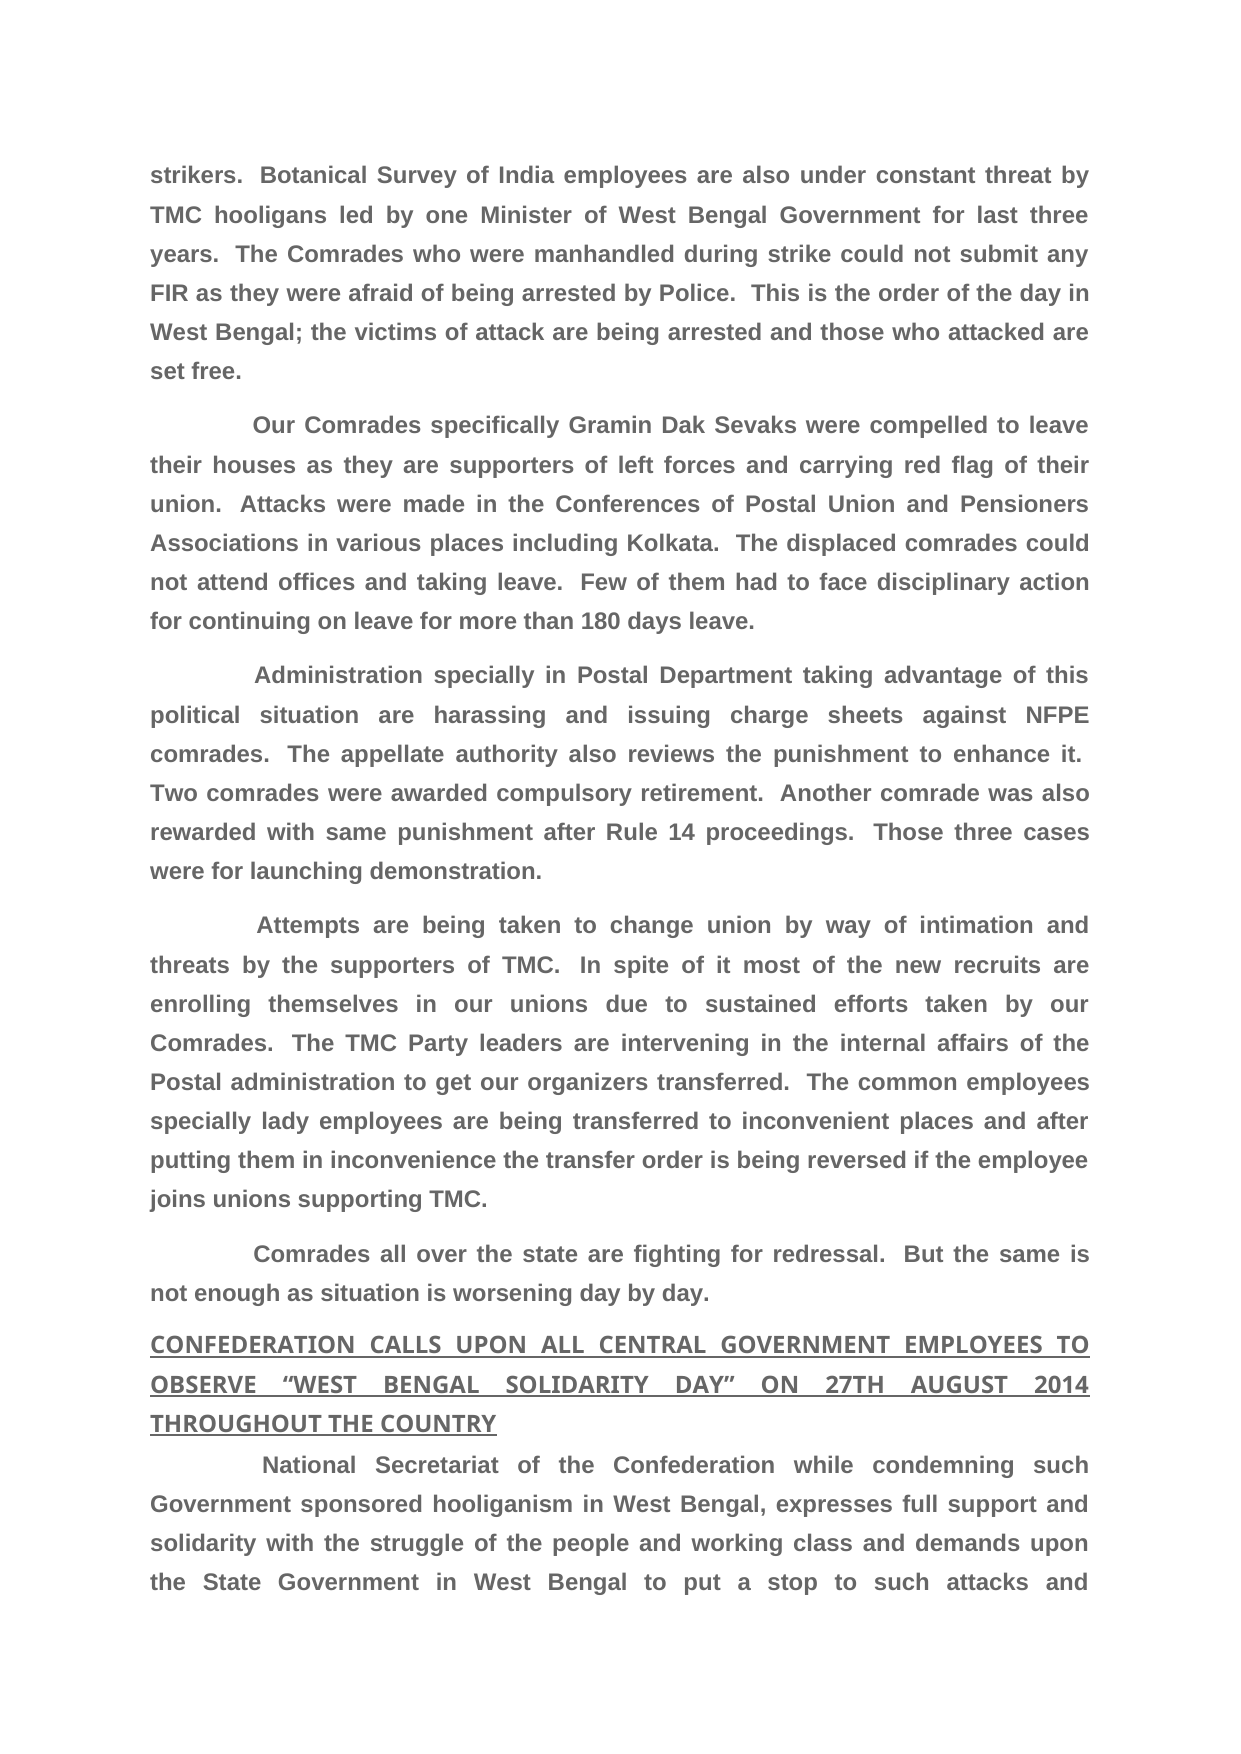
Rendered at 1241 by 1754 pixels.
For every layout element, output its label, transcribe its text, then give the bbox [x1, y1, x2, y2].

text Comrades all over the state are fighting for redressal. But the same is not enough as situation is worsening day by day. [150, 1228, 1090, 1306]
text CONFEDERATION CALLS UPON ALL CENTRAL GOVERNMENT EMPLOYEES TO OBSERVE “WEST BENGAL SOLIDARITY DAY” ON 27TH AUGUST 2014 THROUGHOUT THE COUNTRY [150, 1322, 1090, 1356]
text Administration specially in Postal Department taking advantage of this political situation are harassing and issuing charge sheets against NFPE comrades. The appellate authority also reviews the punishment to enhance it. Two comrades were awarded compulsory retirement. Another comrade was also rewarded with same punishment after Rule 14 proceedings. Those three cases were for launching demonstration. [150, 650, 1090, 884]
text CONFEDERATION CALLS UPON ALL CENTRAL GOVERNMENT EMPLOYEES TO OBSERVE “WEST BENGAL SOLIDARITY DAY” ON 27TH AUGUST 2014 THROUGHOUT THE COUNTRY [150, 1358, 1090, 1395]
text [150, 150, 1090, 384]
text Attempts are being taken to change union by way of intimation and threats by the supporters of TMC. In spite of it most of the new recruits are enrolling themselves in our unions due to sustained efforts taken by our Comrades. The TMC Party leaders are intervening in the internal affairs of the Postal administration to get our organizers transferred. The common employees specially lady employees are being transferred to inconvenient places and after putting them in inconvenience the transfer order is being reversed if the employee joins unions supporting TMC. [150, 900, 1090, 1212]
text Our Comrades specifically Gramin Dak Sevaks were compelled to leave their houses as they are supporters of left forces and carrying red flag of their union. Attacks were made in the Conferences of Postal Union and Pensioners Associations in various places including Kolkata. The displaced comrades could not attend offices and taking leave. Few of them had to face disciplinary action for continuing on leave for more than 180 days leave. [150, 400, 1090, 634]
text CONFEDERATION CALLS UPON ALL CENTRAL GOVERNMENT EMPLOYEES TO OBSERVE “WEST BENGAL SOLIDARITY DAY” ON 27TH AUGUST 2014 THROUGHOUT THE COUNTRY [150, 1397, 1090, 1439]
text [150, 1439, 1090, 1595]
